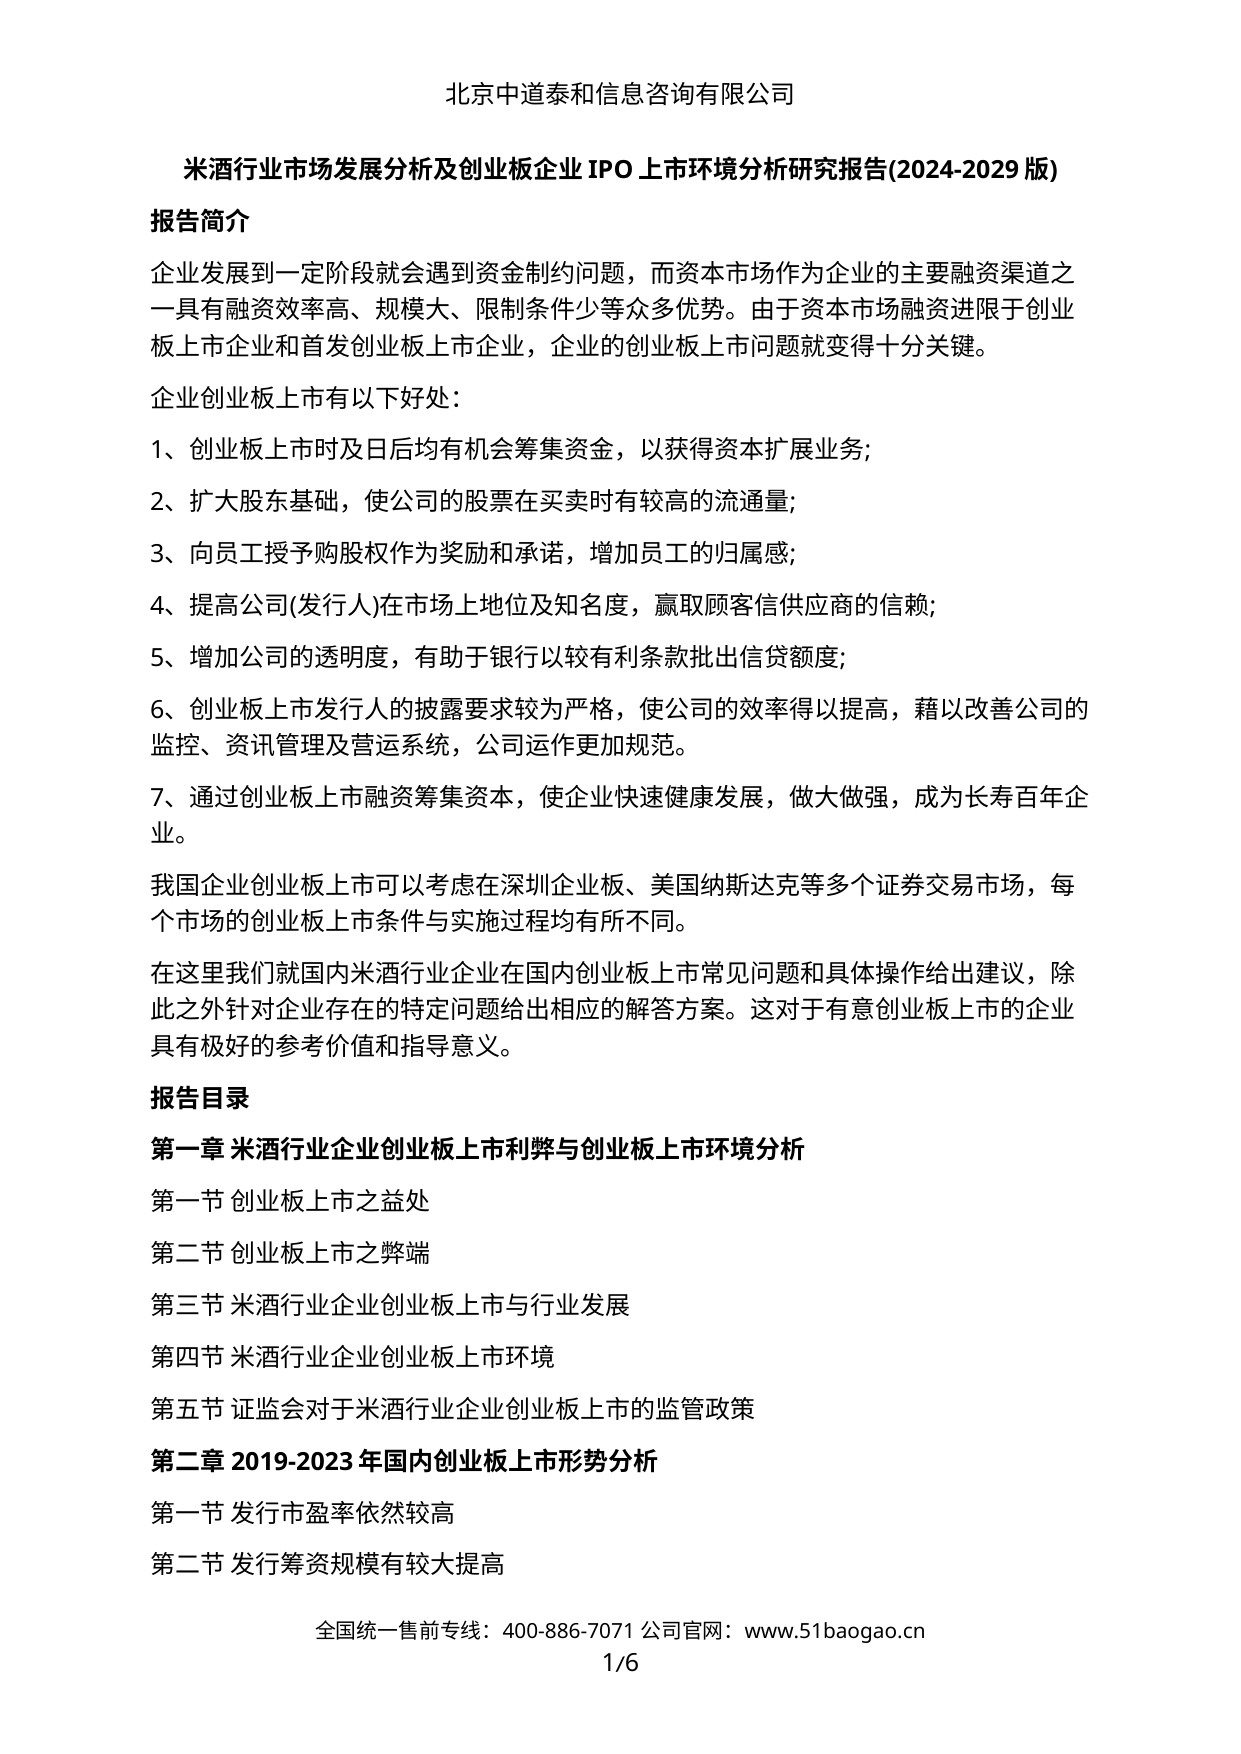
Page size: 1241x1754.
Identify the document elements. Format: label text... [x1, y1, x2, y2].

text 企业创业板上市有以下好处： [150, 378, 1090, 414]
text 第四节 米酒行业企业创业板上市环境 [150, 1337, 1090, 1374]
text 2、扩大股东基础，使公司的股票在买卖时有较高的流通量; [150, 482, 1090, 518]
text 米酒行业市场发展分析及创业板企业IPO上市环境分析研究报告(2024-2029版) [150, 150, 1090, 186]
text 报告简介 [150, 202, 1090, 238]
text 3、向员工授予购股权作为奖励和承诺，增加员工的归属感; [150, 534, 1090, 570]
text 第五节 证监会对于米酒行业企业创业板上市的监管政策 [150, 1389, 1090, 1426]
text 6、创业板上市发行人的披露要求较为严格，使公司的效率得以提高，藉以改善公司的监控、资讯管理及营运系统，公司运作更加规范。 [150, 689, 1090, 762]
text 第一节 发行市盈率依然较高 [150, 1493, 1090, 1529]
text 第三节 米酒行业企业创业板上市与行业发展 [150, 1286, 1090, 1322]
text 第一章 米酒行业企业创业板上市利弊与创业板上市环境分析 [150, 1130, 1090, 1166]
text 第一节 创业板上市之益处 [150, 1182, 1090, 1218]
text 7、通过创业板上市融资筹集资本，使企业快速健康发展，做大做强，成为长寿百年企业。 [150, 777, 1090, 850]
text 5、增加公司的透明度，有助于银行以较有利条款批出信贷额度; [150, 637, 1090, 674]
text 企业发展到一定阶段就会遇到资金制约问题，而资本市场作为企业的主要融资渠道之一具有融资效率高、规模大、限制条件少等众多优势。由于资本市场融资进限于创业板上市企业和首发创业板上市企业，企业的创业板上市问题就变得十分关键。 [150, 254, 1090, 362]
text 第二节 创业板上市之弊端 [150, 1234, 1090, 1270]
text 第二章 2019-2023年国内创业板上市形势分析 [150, 1441, 1090, 1477]
text 1、创业板上市时及日后均有机会筹集资金，以获得资本扩展业务; [150, 430, 1090, 466]
text 在这里我们就国内米酒行业企业在国内创业板上市常见问题和具体操作给出建议，除此之外针对企业存在的特定问题给出相应的解答方案。这对于有意创业板上市的企业具有极好的参考价值和指导意义。 [150, 954, 1090, 1062]
text 报告目录 [150, 1078, 1090, 1114]
text 我国企业创业板上市可以考虑在深圳企业板、美国纳斯达克等多个证券交易市场，每个市场的创业板上市条件与实施过程均有所不同。 [150, 866, 1090, 938]
text 第二节 发行筹资规模有较大提高 [150, 1545, 1090, 1581]
text 4、提高公司(发行人)在市场上地位及知名度，赢取顾客信供应商的信赖; [150, 586, 1090, 622]
